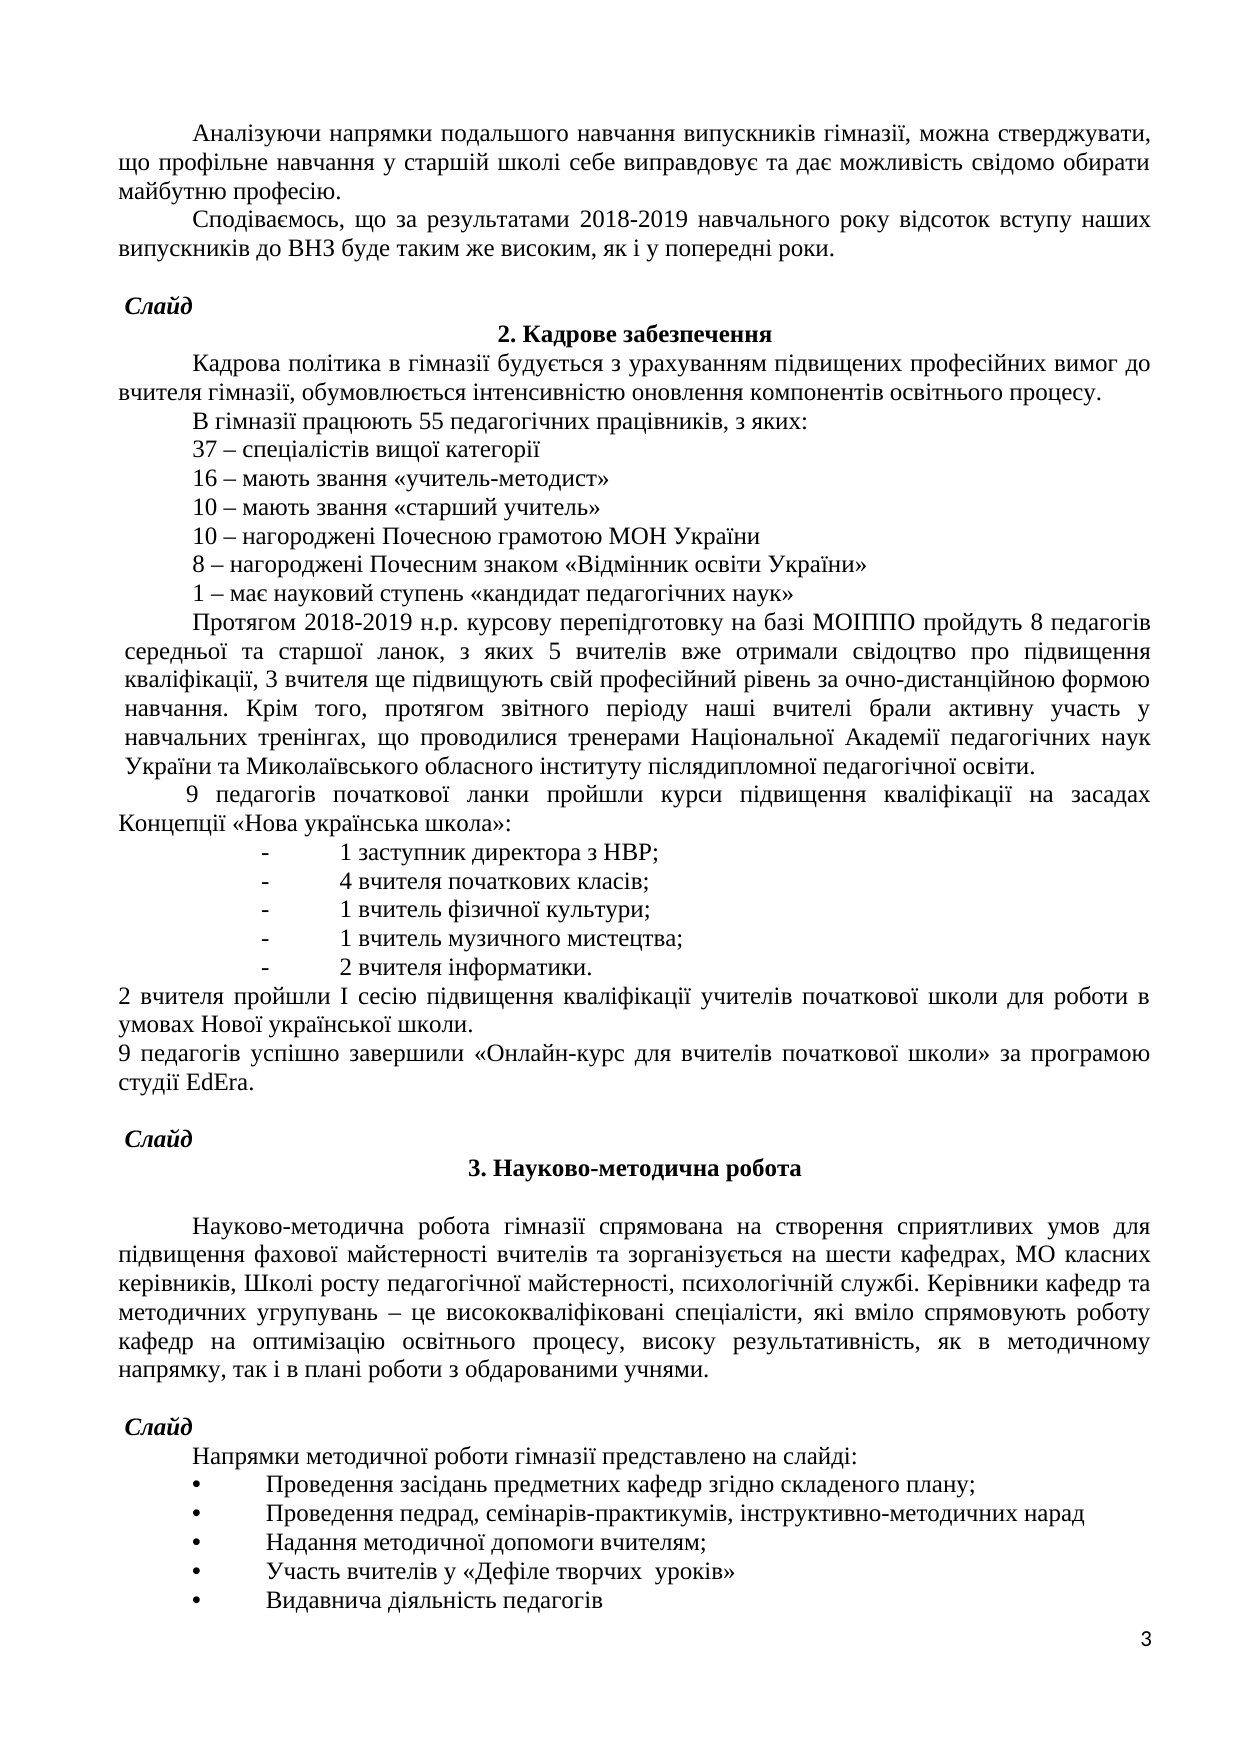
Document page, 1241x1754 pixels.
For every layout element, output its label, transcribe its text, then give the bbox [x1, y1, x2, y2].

list 2 вчителя інформатики. [193, 952, 1152, 981]
list 1 заступник директора з НВР; [193, 837, 1152, 866]
text Слайд [124, 291, 1152, 319]
text 8 – нагороджені Почесним знаком «Відмінник освіти України» [118, 549, 1152, 578]
text Кадрова політика в гімназії будується з урахуванням підвищених професійних вимог до вчителя гімназії, обумовлюється інтенсивністю оновлення компонентів освітнього процесу. [118, 348, 1152, 406]
text 3. Науково-методична робота [118, 1153, 1152, 1182]
text Напрямки методичної роботи гімназії представлено на слайді: [118, 1441, 1152, 1469]
text 37 – спеціалістів вищої категорії [118, 434, 1152, 463]
text 1 – має науковий ступень «кандидат педагогічних наук» [118, 578, 1152, 607]
list 4 вчителя початкових класів; [193, 866, 1152, 894]
text 16 – мають звання «учитель-методист» [118, 463, 1152, 492]
text Аналізуючи напрямки подальшого навчання випускників гімназії, можна стверджувати, що профільне навчання у старшій школі себе виправдовує та дає можливість свідомо обирати майбутню професію. [118, 118, 1152, 204]
list 1 вчитель музичного мистецтва; [193, 923, 1152, 952]
text В гімназії працюють 55 педагогічних працівників, з яких: [118, 406, 1152, 434]
text 2. Кадрове забезпечення [118, 319, 1152, 348]
text 9 педагогів успішно завершили «Онлайн-курс для вчителів початкової школи» за програмою студії EdEra. [118, 1038, 1152, 1096]
text 10 – мають звання «старший учитель» [118, 492, 1152, 521]
text Слайд [124, 1412, 1152, 1441]
text Науково-методична робота гімназії спрямована на створення сприятливих умов для підвищення фахової майстерності вчителів та зорганізується на шести кафедрах, МО класних керівників, Школі росту педагогічної майстерності, психологічній службі. Керівники кафедр та методичних угрупувань – це висококваліфіковані спеціалісти, які вміло спрямовують роботу кафедр на оптимізацію освітнього процесу, високу результативність, як в методичному напрямку, так і в плані роботи з обдарованими учнями. [118, 1211, 1152, 1383]
list Видавнича діяльність педагогів [118, 1585, 1152, 1614]
list 1 вчитель фізичної культури; [193, 894, 1152, 923]
list Проведення педрад, семінарів-практикумів, інструктивно-методичних нарад [118, 1498, 1152, 1527]
text 10 – нагороджені Почесною грамотою МОН України [118, 521, 1152, 549]
text Протягом 2018-2019 н.р. курсову перепідготовку на базі МОІППО пройдуть 8 педагогів середньої та старшої ланок, з яких 5 вчителів вже отримали свідоцтво про підвищення кваліфікації, 3 вчителя ще підвищують свій професійний рівень за очно-дистанційною формою навчання. Крім того, протягом звітного періоду наші вчителі брали активну участь у навчальних тренінгах, що проводилися тренерами Національної Академії педагогічних наук України та Миколаївського обласного інституту післядипломної педагогічної освіти. [124, 607, 1152, 779]
list Надання методичної допомоги вчителям; [118, 1527, 1152, 1556]
list Проведення засідань предметних кафедр згідно складеного плану; [118, 1469, 1152, 1498]
text Слайд [124, 1124, 1152, 1153]
text 9 педагогів початкової ланки пройшли курси підвищення кваліфікації на засадах Концепції «Нова українська школа»: [118, 779, 1152, 837]
text Сподіваємось, що за результатами 2018-2019 навчального року відсоток вступу наших випускників до ВНЗ буде таким же високим, як і у попередні роки. [118, 204, 1152, 262]
list Участь вчителів у «Дефіле творчих уроків» [118, 1556, 1152, 1585]
text 2 вчителя пройшли І сесію підвищення кваліфікації учителів початкової школи для роботи в умовах Нової української школи. [118, 981, 1152, 1038]
